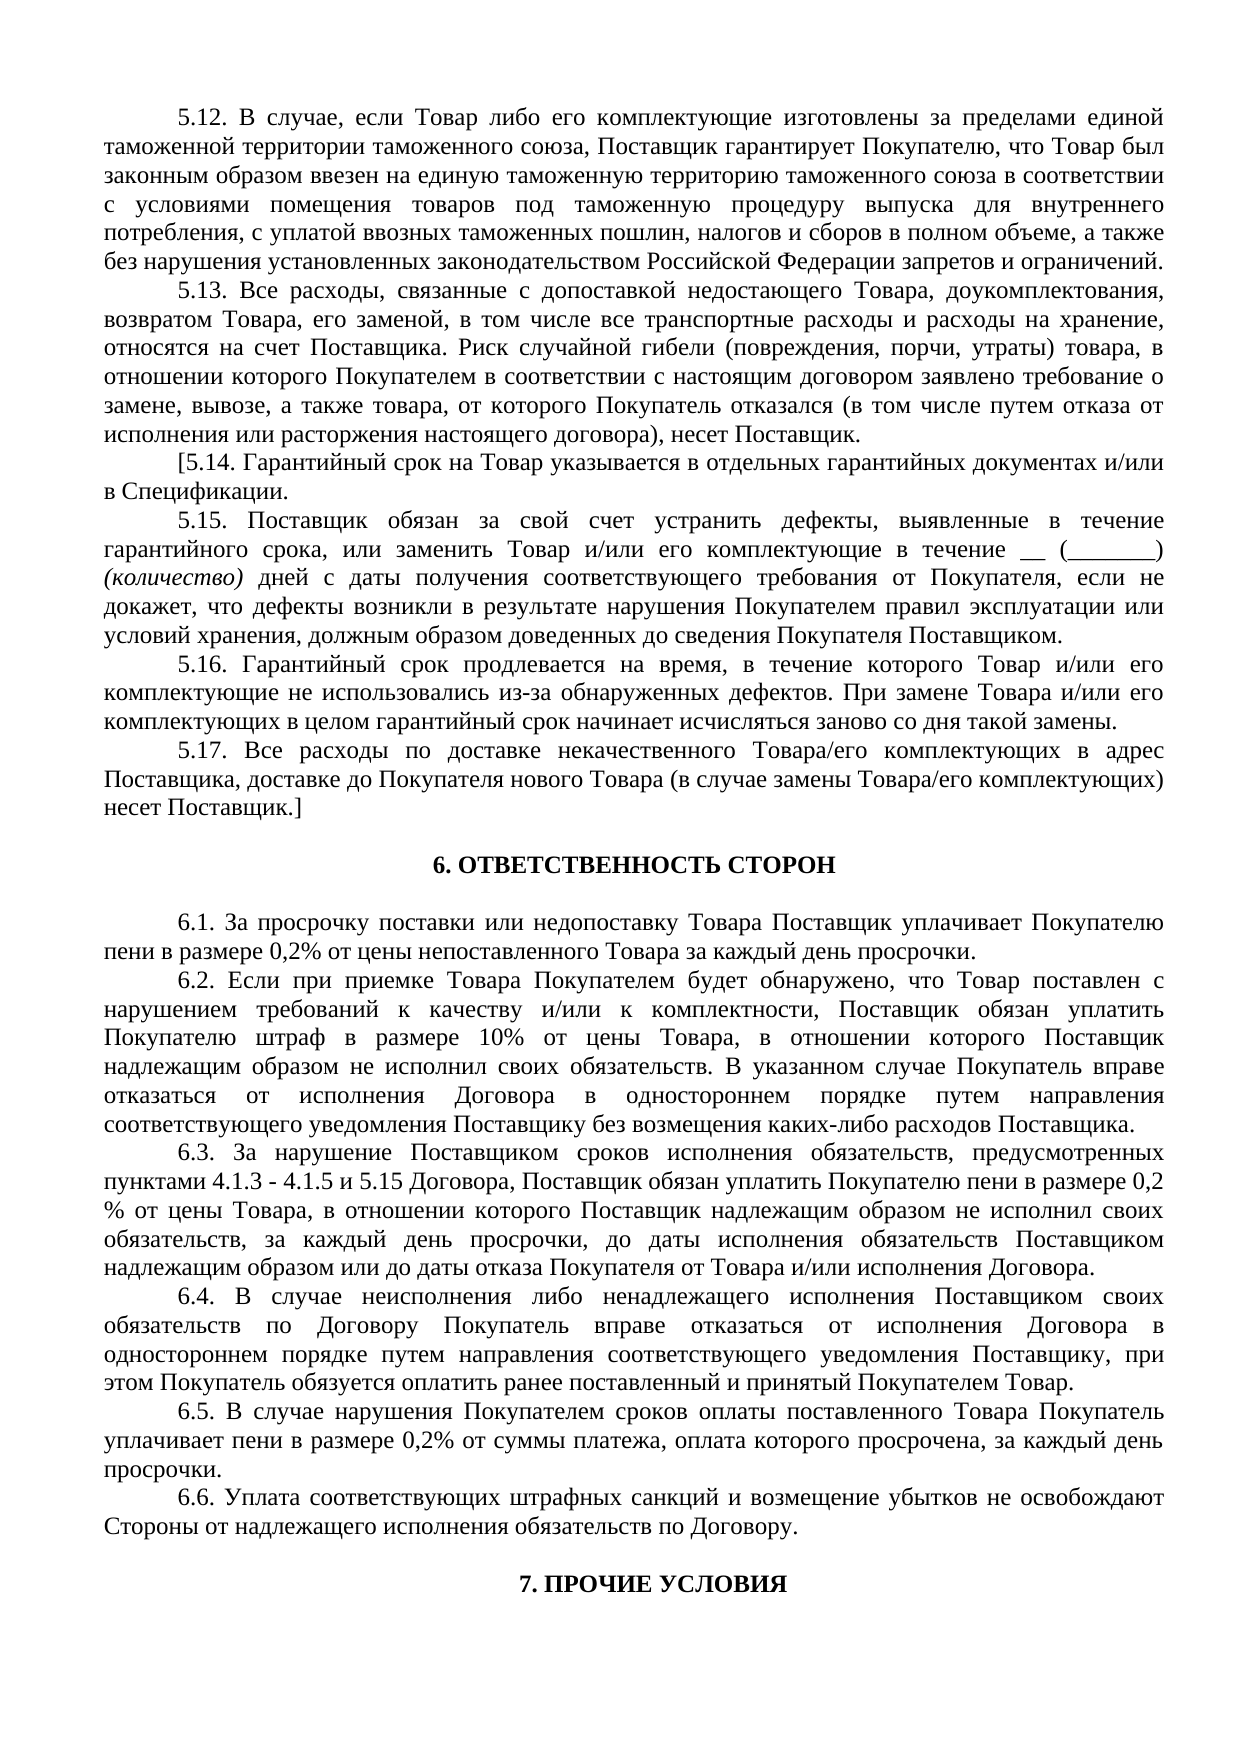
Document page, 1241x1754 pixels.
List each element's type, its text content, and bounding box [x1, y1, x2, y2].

text 7. ПРОЧИЕ УСЛОВИЯ [141, 1569, 1165, 1597]
text 6.2. Если при приемке Товара Покупателем будет обнаружено, что Товар поставлен с нарушением требований к качеству и/или к комплектности, Поставщик обязан уплатить Покупателю штраф в размере 10% от цены Товара, в отношении которого Поставщик надлежащим образом не исполнил своих обязательств. В указанном случае Покупатель вправе отказаться от исполнения Договора в одностороннем порядке путем направления соответствующего уведомления Поставщику без возмещения каких-либо расходов Поставщика. [103, 965, 1165, 1137]
list 5.15. Поставщик обязан за свой счет устранить дефекты, выявленные в течение гарантийного срока, или заменить Товар и/или его комплектующие в течение __ (_______) (количество) дней с даты получения соответствующего требования от Покупателя, если не докажет, что дефекты возникли в результате нарушения Покупателем правил эксплуатации или условий хранения, должным образом доведенных до сведения Покупателя Поставщиком. [103, 505, 1165, 649]
list 5.16. Гарантийный срок продлевается на время, в течение которого Товар и/или его комплектующие не использовались из-за обнаруженных дефектов. При замене Товара и/или его комплектующих в целом гарантийный срок начинает исчисляться заново со дня такой замены. [103, 649, 1165, 735]
text 5.13. Все расходы, связанные с допоставкой недостающего Товара, доукомплектования, возвратом Товара, его заменой, в том числе все транспортные расходы и расходы на хранение, относятся на счет Поставщика. Риск случайной гибели (повреждения, порчи, утраты) товара, в отношении которого Покупателем в соответствии с настоящим договором заявлено требование о замене, вывозе, а также товара, от которого Покупатель отказался (в том числе путем отказа от исполнения или расторжения настоящего договора), несет Поставщик. [103, 275, 1165, 447]
text 6.3. За нарушение Поставщиком сроков исполнения обязательств, предусмотренных пунктами 4.1.3 - 4.1.5 и 5.15 Договора, Поставщик обязан уплатить Покупателю пени в размере 0,2 % от цены Товара, в отношении которого Поставщик надлежащим образом не исполнил своих обязательств, за каждый день просрочки, до даты исполнения обязательств Поставщиком надлежащим образом или до даты отказа Покупателя от Товара и/или исполнения Договора. [103, 1137, 1165, 1281]
list 5.12. В случае, если Товар либо его комплектующие изготовлены за пределами единой таможенной территории таможенного союза, Поставщик гарантирует Покупателю, что Товар был законным образом ввезен на единую таможенную территорию таможенного союза в соответствии с условиями помещения товаров под таможенную процедуру выпуска для внутреннего потребления, с уплатой ввозных таможенных пошлин, налогов и сборов в полном объеме, а также без нарушения установленных законодательством Российской Федерации запретов и ограничений. [103, 102, 1165, 275]
list [5.14. Гарантийный срок на Товар указывается в отдельных гарантийных документах и/или в Спецификации. [103, 447, 1165, 505]
text 6.6. Уплата соответствующих штрафных санкций и возмещение убытков не освобождают Стороны от надлежащего исполнения обязательств по Договору. [103, 1482, 1165, 1540]
text 5.17. Все расходы по доставке некачественного Товара/его комплектующих в адрес Поставщика, доставке до Покупателя нового Товара (в случае замены Товара/его комплектующих) несет Поставщик.] [103, 735, 1165, 821]
text 6.4. В случае неисполнения либо ненадлежащего исполнения Поставщиком своих обязательств по Договору Покупатель вправе отказаться от исполнения Договора в одностороннем порядке путем направления соответствующего уведомления Поставщику, при этом Покупатель обязуется оплатить ранее поставленный и принятый Покупателем Товар. [103, 1281, 1165, 1396]
text 6. ОТВЕТСТВЕННОСТЬ СТОРОН [103, 850, 1165, 879]
text 6.5. В случае нарушения Покупателем сроков оплаты поставленного Товара Покупатель уплачивает пени в размере 0,2% от суммы платежа, оплата которого просрочена, за каждый день просрочки. [103, 1396, 1165, 1482]
text 6.1. За просрочку поставки или недопоставку Товара Поставщик уплачивает Покупателю пени в размере 0,2% от цены непоставленного Товара за каждый день просрочки. [103, 907, 1165, 965]
